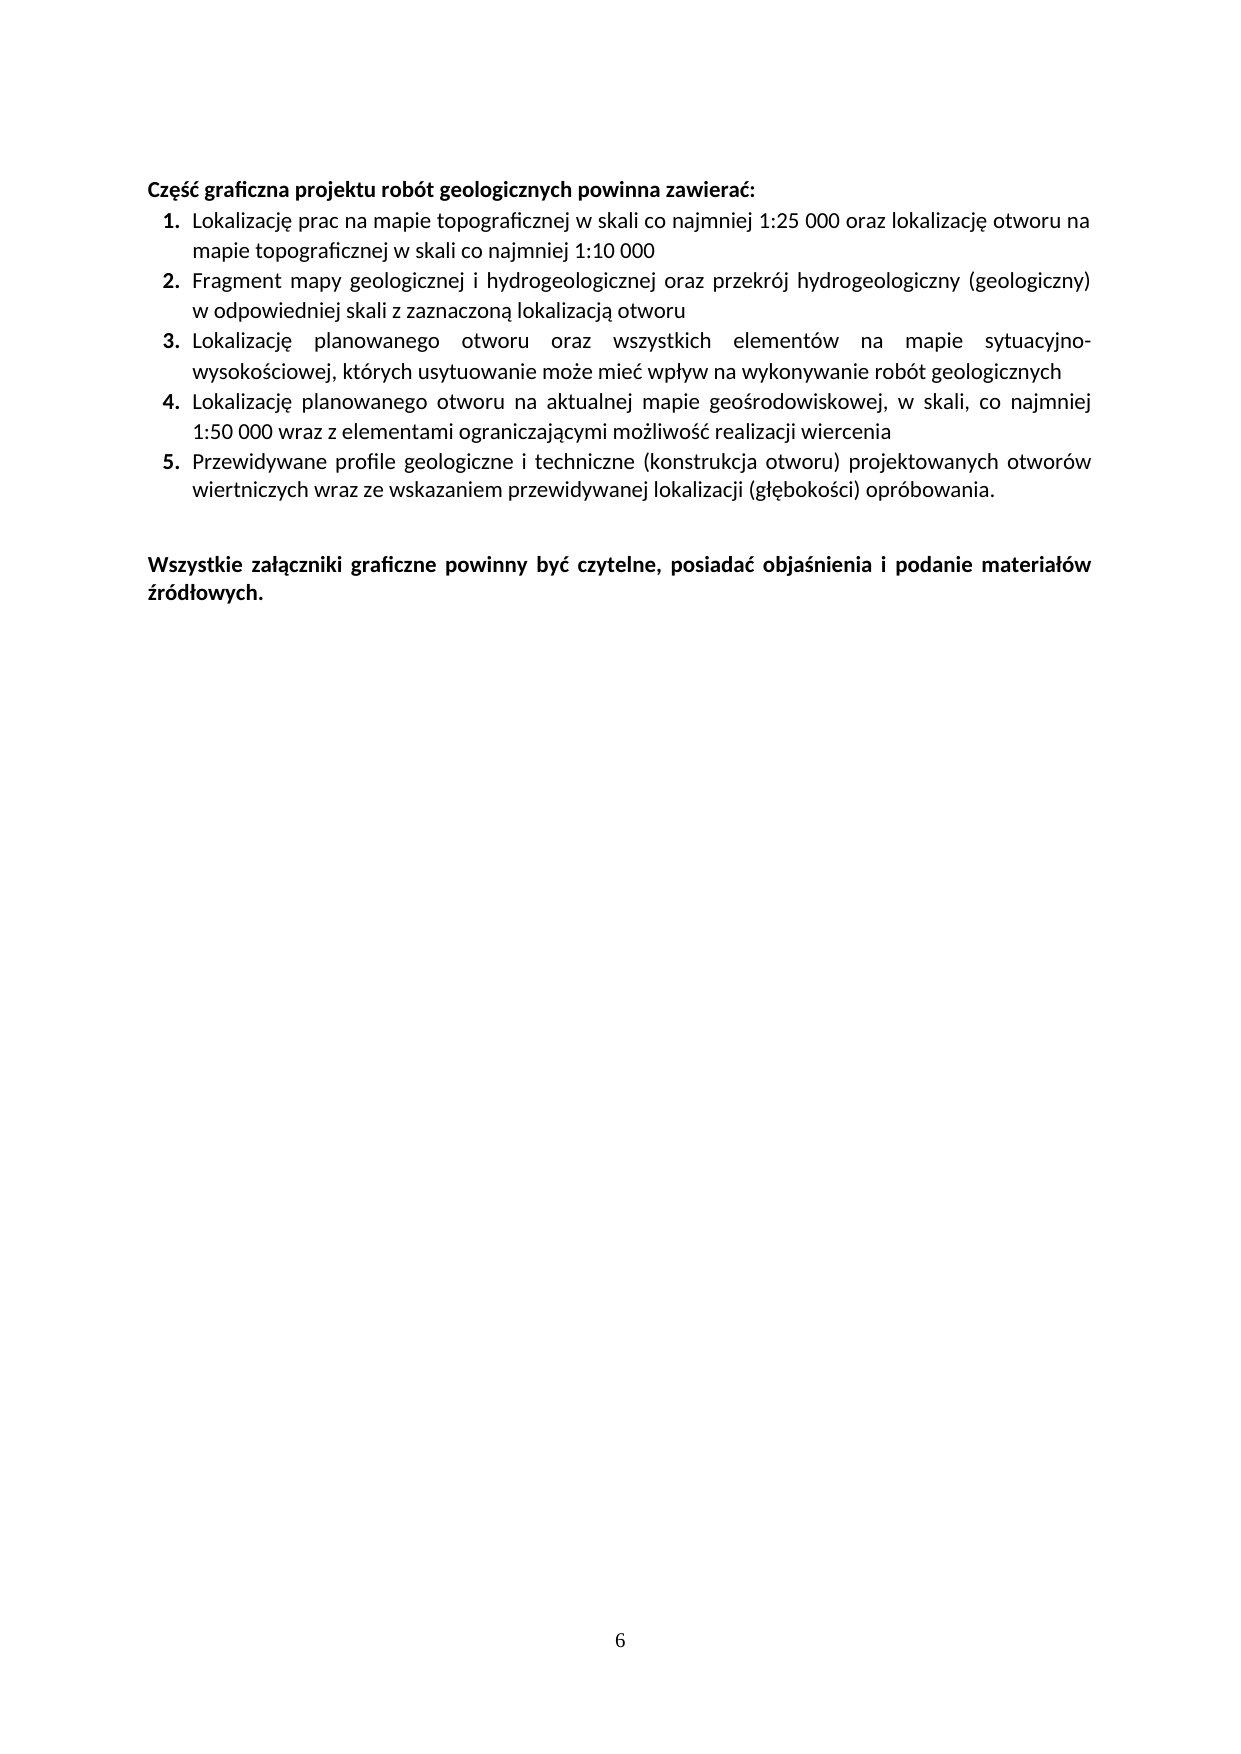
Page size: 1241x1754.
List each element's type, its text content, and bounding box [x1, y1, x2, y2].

list Lokalizację prac na mapie topograficznej w skali co najmniej 1:25 000 oraz lokalizację otworu na mapie topograficznej w skali co najmniej 1:10 000 [162, 206, 1093, 264]
list Przewidywane profile geologiczne i techniczne (konstrukcja otworu) projektowanych otworów wiertniczych wraz ze wskazaniem przewidywanej lokalizacji (głębokości) opróbowania. [162, 447, 1093, 503]
text Część graficzna projektu robót geologicznych powinna zawierać: [148, 176, 1093, 204]
list Lokalizację planowanego otworu na aktualnej mapie geośrodowiskowej, w skali, co najmniej 1:50 000 wraz z elementami ograniczającymi możliwość realizacji wiercenia [162, 387, 1093, 445]
text Wszystkie załączniki graficzne powinny być czytelne, posiadać objaśnienia i podanie materiałów źródłowych. [148, 550, 1093, 606]
list Lokalizację planowanego otworu oraz wszystkich elementów na mapie sytuacyjno-wysokościowej, których usytuowanie może mieć wpływ na wykonywanie robót geologicznych [162, 327, 1093, 385]
list Fragment mapy geologicznej i hydrogeologicznej oraz przekrój hydrogeologiczny (geologiczny) w odpowiedniej skali z zaznaczoną lokalizacją otworu [162, 266, 1093, 324]
